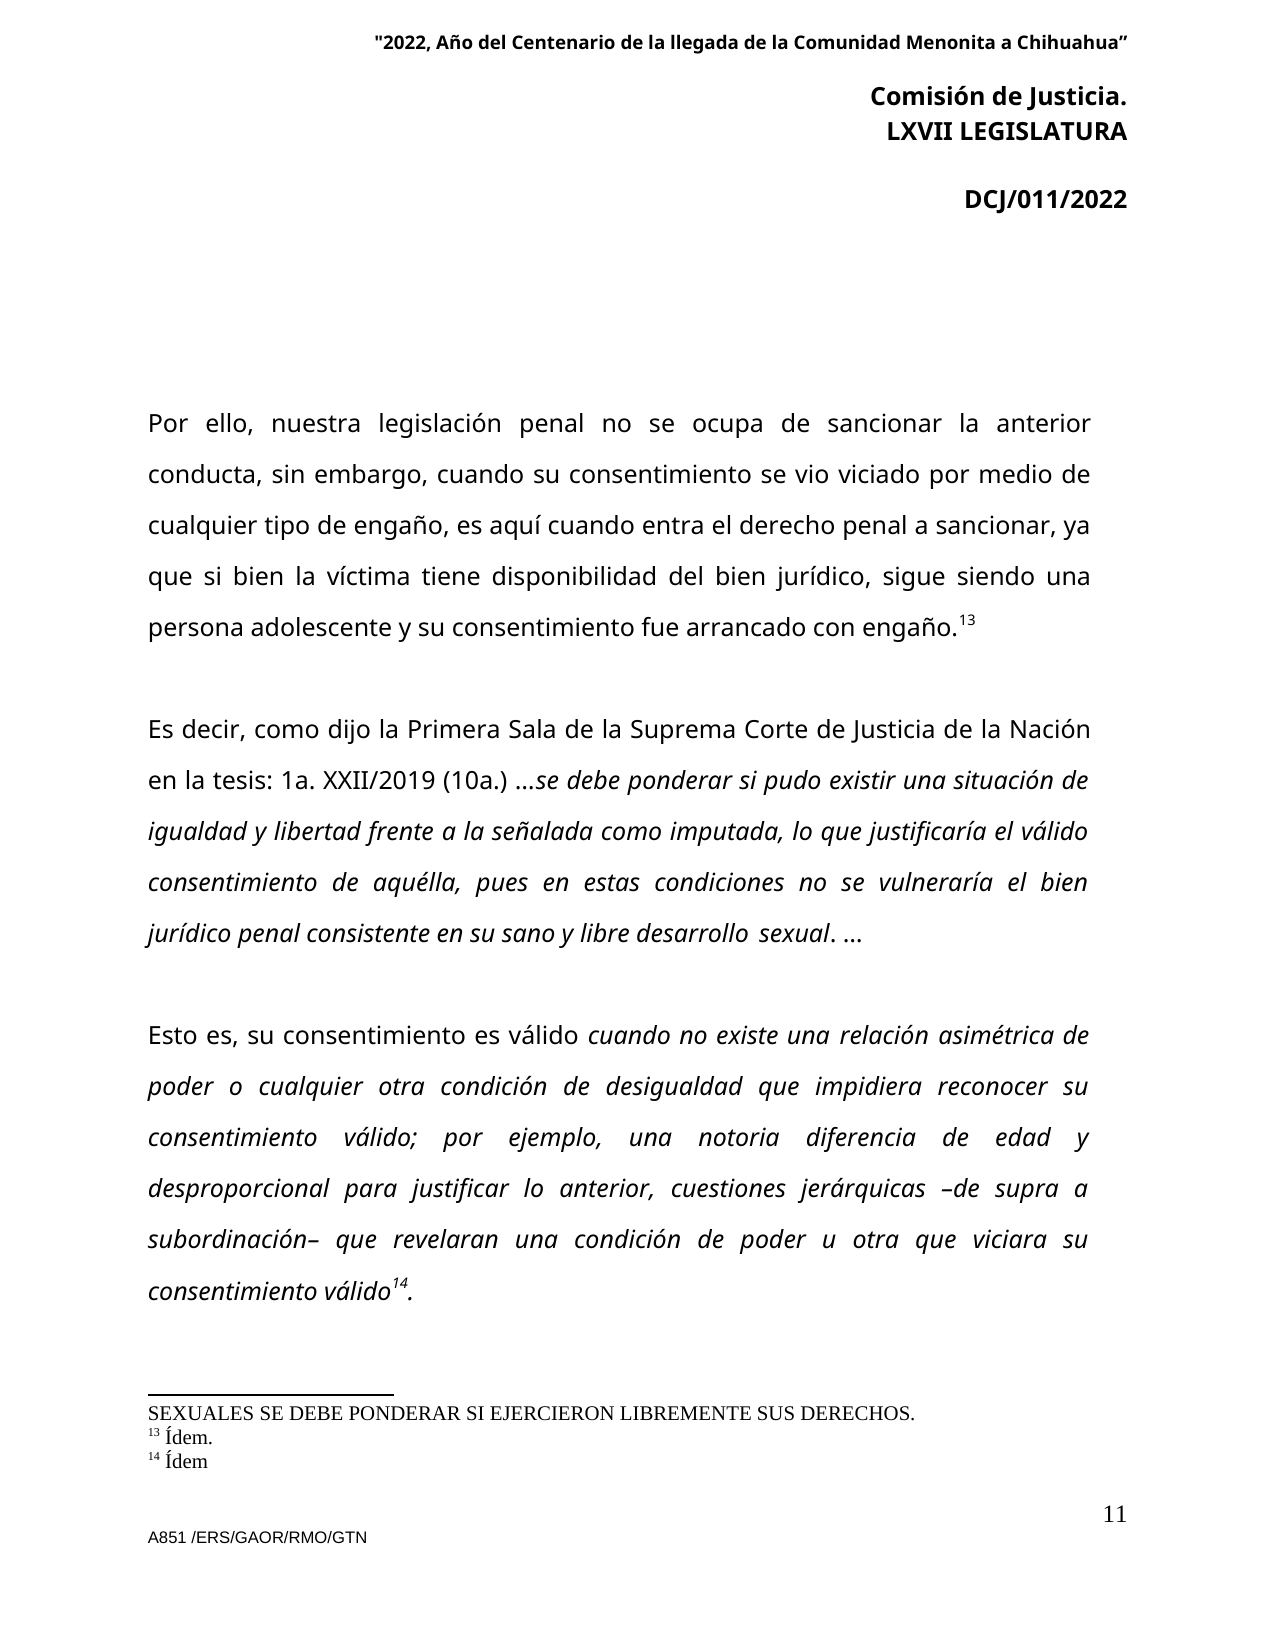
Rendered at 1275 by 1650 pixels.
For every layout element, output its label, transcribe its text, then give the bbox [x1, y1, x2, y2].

text Por ello, nuestra legislación penal no se ocupa de sancionar la anterior conducta, sin embargo, cuando su consentimiento se vio viciado por medio de cualquier tipo de engaño, es aquí cuando entra el derecho penal a sancionar, ya que si bien la víctima tiene disponibilidad del bien jurídico, sigue siendo una persona adolescente y su consentimiento fue arrancado con engaño. [148, 405, 1092, 644]
text Es decir, como dijo la Primera Sala de la Suprema Corte de Justicia de la Nación en la tesis: 1a. XXII/2019 (10a.) …se debe ponderar si pudo existir una situación de igualdad y libertad frente a la señalada como imputada, lo que justificaría el válido consentimiento de aquélla, pues en estas condiciones no se vulneraría el bien jurídico penal consistente en su sano y libre desarrollo sexual. … [148, 712, 1092, 950]
text Esto es, su consentimiento es válido cuando no existe una relación asimétrica de poder o cualquier otra condición de desigualdad que impidiera reconocer su consentimiento válido; por ejemplo, una notoria diferencia de edad y desproporcional para justificar lo anterior, cuestiones jerárquicas –de supra a subordinación– que revelaran una condición de poder u otra que viciara su consentimiento válido. [148, 1018, 1092, 1307]
